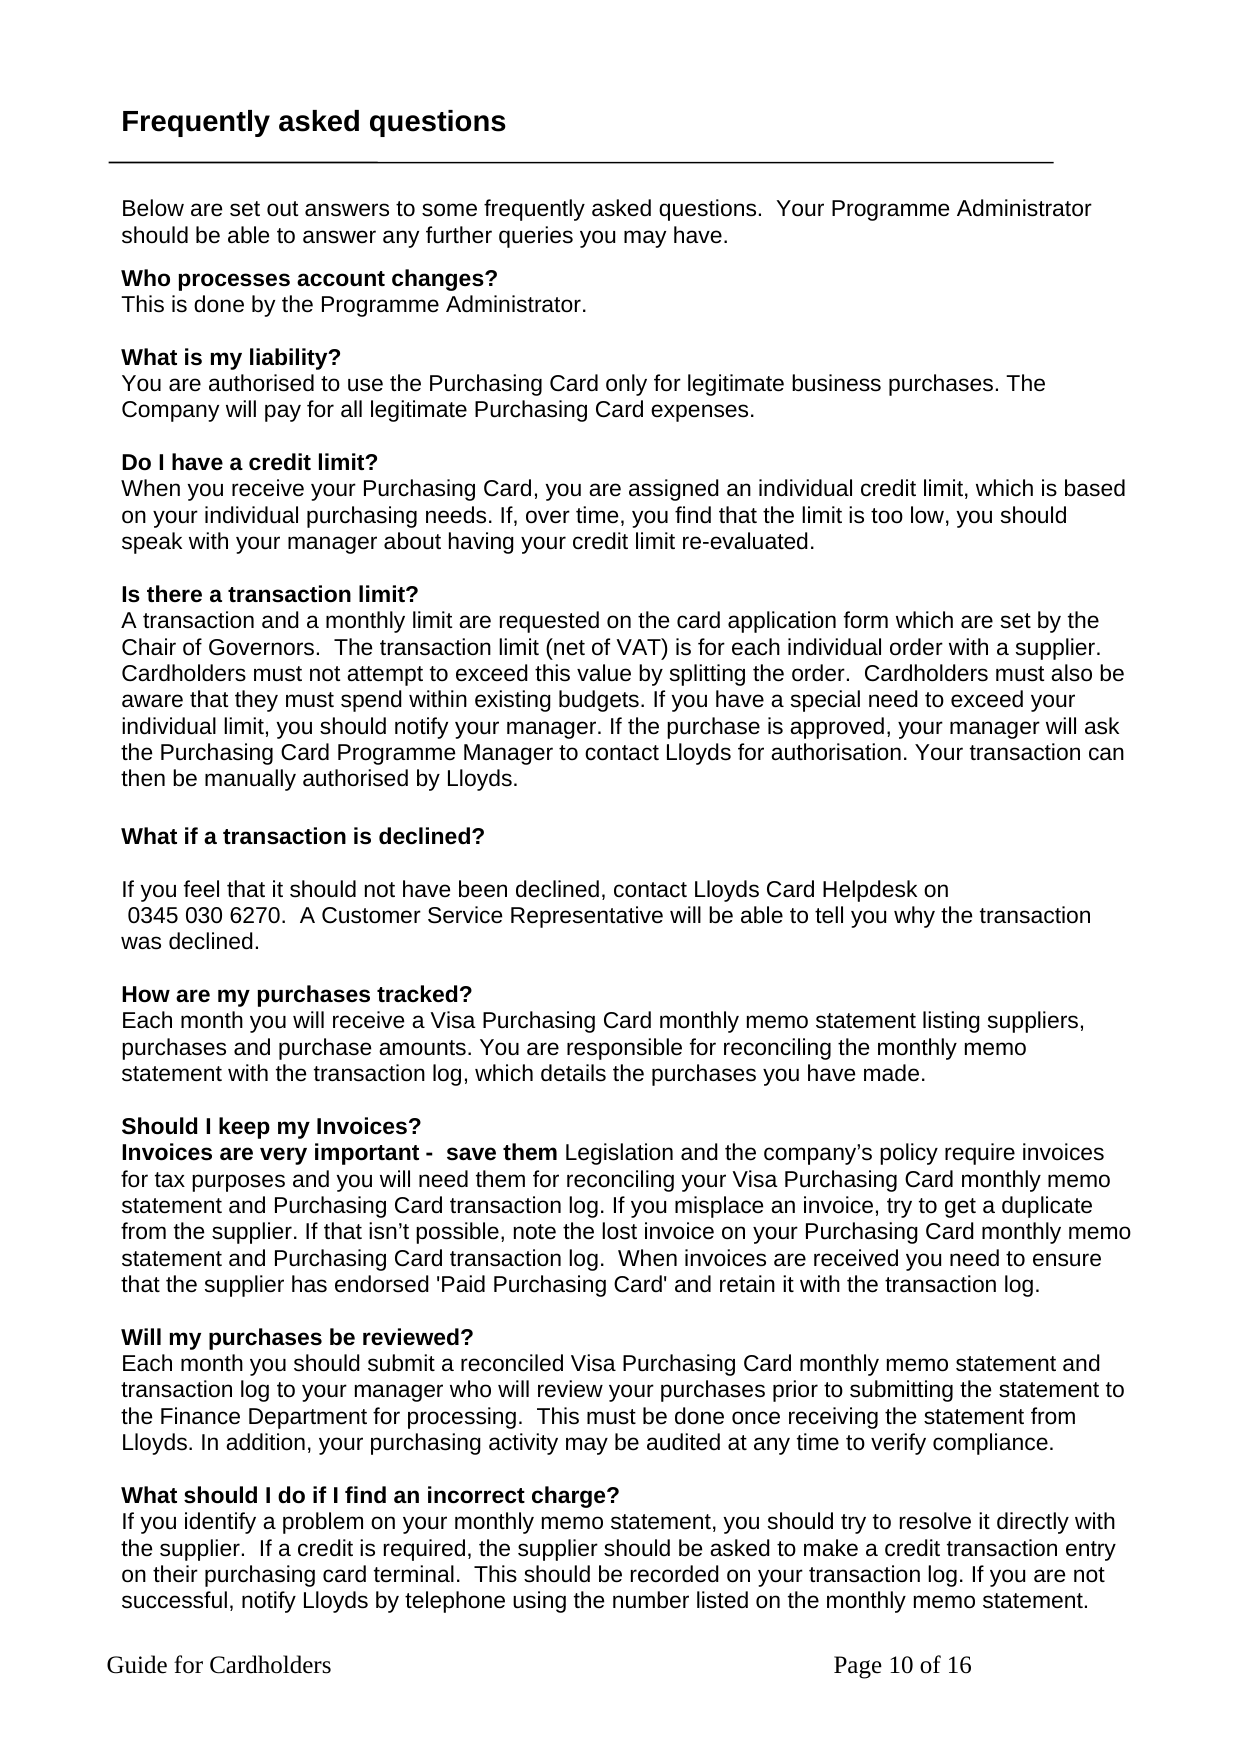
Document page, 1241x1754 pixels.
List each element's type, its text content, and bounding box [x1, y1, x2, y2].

text Frequently asked questions [121, 104, 1134, 137]
text 0345 030 6270. A Customer Service Representative will be able to tell you why the transaction was declined. [121, 902, 1134, 955]
text What if a transaction is declined? [121, 823, 1134, 849]
text A transaction and a monthly limit are requested on the card application form which are set by the Chair of Governors. The transaction limit (net of VAT) is for each individual order with a supplier. Cardholders must not attempt to exceed this value by splitting the order. Cardholders must also be aware that they must spend within existing budgets. If you have a special need to exceed your individual limit, you should notify your manager. If the purchase is approved, your manager will ask the Purchasing Card Programme Manager to contact Lloyds for authorisation. Your transaction can then be manually authorised by Lloyds. [121, 607, 1134, 792]
text Is there a transaction limit? [121, 581, 1134, 607]
text When you receive your Purchasing Card, you are assigned an individual credit limit, which is based on your individual purchasing needs. If, over time, you find that the limit is too low, you should speak with your manager about having your credit limit re-evaluated. [121, 475, 1134, 554]
text If you feel that it should not have been declined, contact Lloyds Card Helpdesk on [121, 876, 1134, 902]
text Below are set out answers to some frequently asked questions. Your Programme Administrator should be able to answer any further queries you may have. [121, 195, 1134, 248]
text How are my purchases tracked? [121, 981, 1134, 1007]
text Do I have a credit limit? [121, 449, 1134, 475]
text This is done by the Programme Administrator. [121, 291, 1134, 317]
text If you identify a problem on your monthly memo statement, you should try to resolve it directly with the supplier. If a credit is required, the supplier should be asked to make a credit transaction entry on their purchasing card terminal. This should be recorded on your transaction log. If you are not successful, notify Lloyds by telephone using the number listed on the monthly memo statement. [121, 1508, 1134, 1613]
text What should I do if I find an incorrect charge? [121, 1482, 1134, 1508]
text Should I keep my Invoices? [121, 1113, 1134, 1139]
text Each month you will receive a Visa Purchasing Card monthly memo statement listing suppliers, purchases and purchase amounts. You are responsible for reconciling the monthly memo statement with the transaction log, which details the purchases you have made. [121, 1007, 1134, 1086]
text What is my liability? [121, 344, 1134, 370]
text Invoices are very important - save them Legislation and the company’s policy require invoices for tax purposes and you will need them for reconciling your Visa Purchasing Card monthly memo statement and Purchasing Card transaction log. If you misplace an invoice, try to get a duplicate from the supplier. If that isn’t possible, note the lost invoice on your Purchasing Card monthly memo statement and Purchasing Card transaction log. When invoices are received you need to ensure that the supplier has endorsed 'Paid Purchasing Card' and retain it with the transaction log. [121, 1139, 1134, 1297]
text Each month you should submit a reconciled Visa Purchasing Card monthly memo statement and transaction log to your manager who will review your purchases prior to submitting the statement to the Finance Department for processing. This must be done once receiving the statement from Lloyds. In addition, your purchasing activity may be audited at any time to verify compliance. [121, 1350, 1134, 1455]
text You are authorised to use the Purchasing Card only for legitimate business purchases. The Company will pay for all legitimate Purchasing Card expenses. [121, 370, 1134, 423]
text Who processes account changes? [121, 264, 1134, 291]
text Will my purchases be reviewed? [121, 1324, 1134, 1350]
